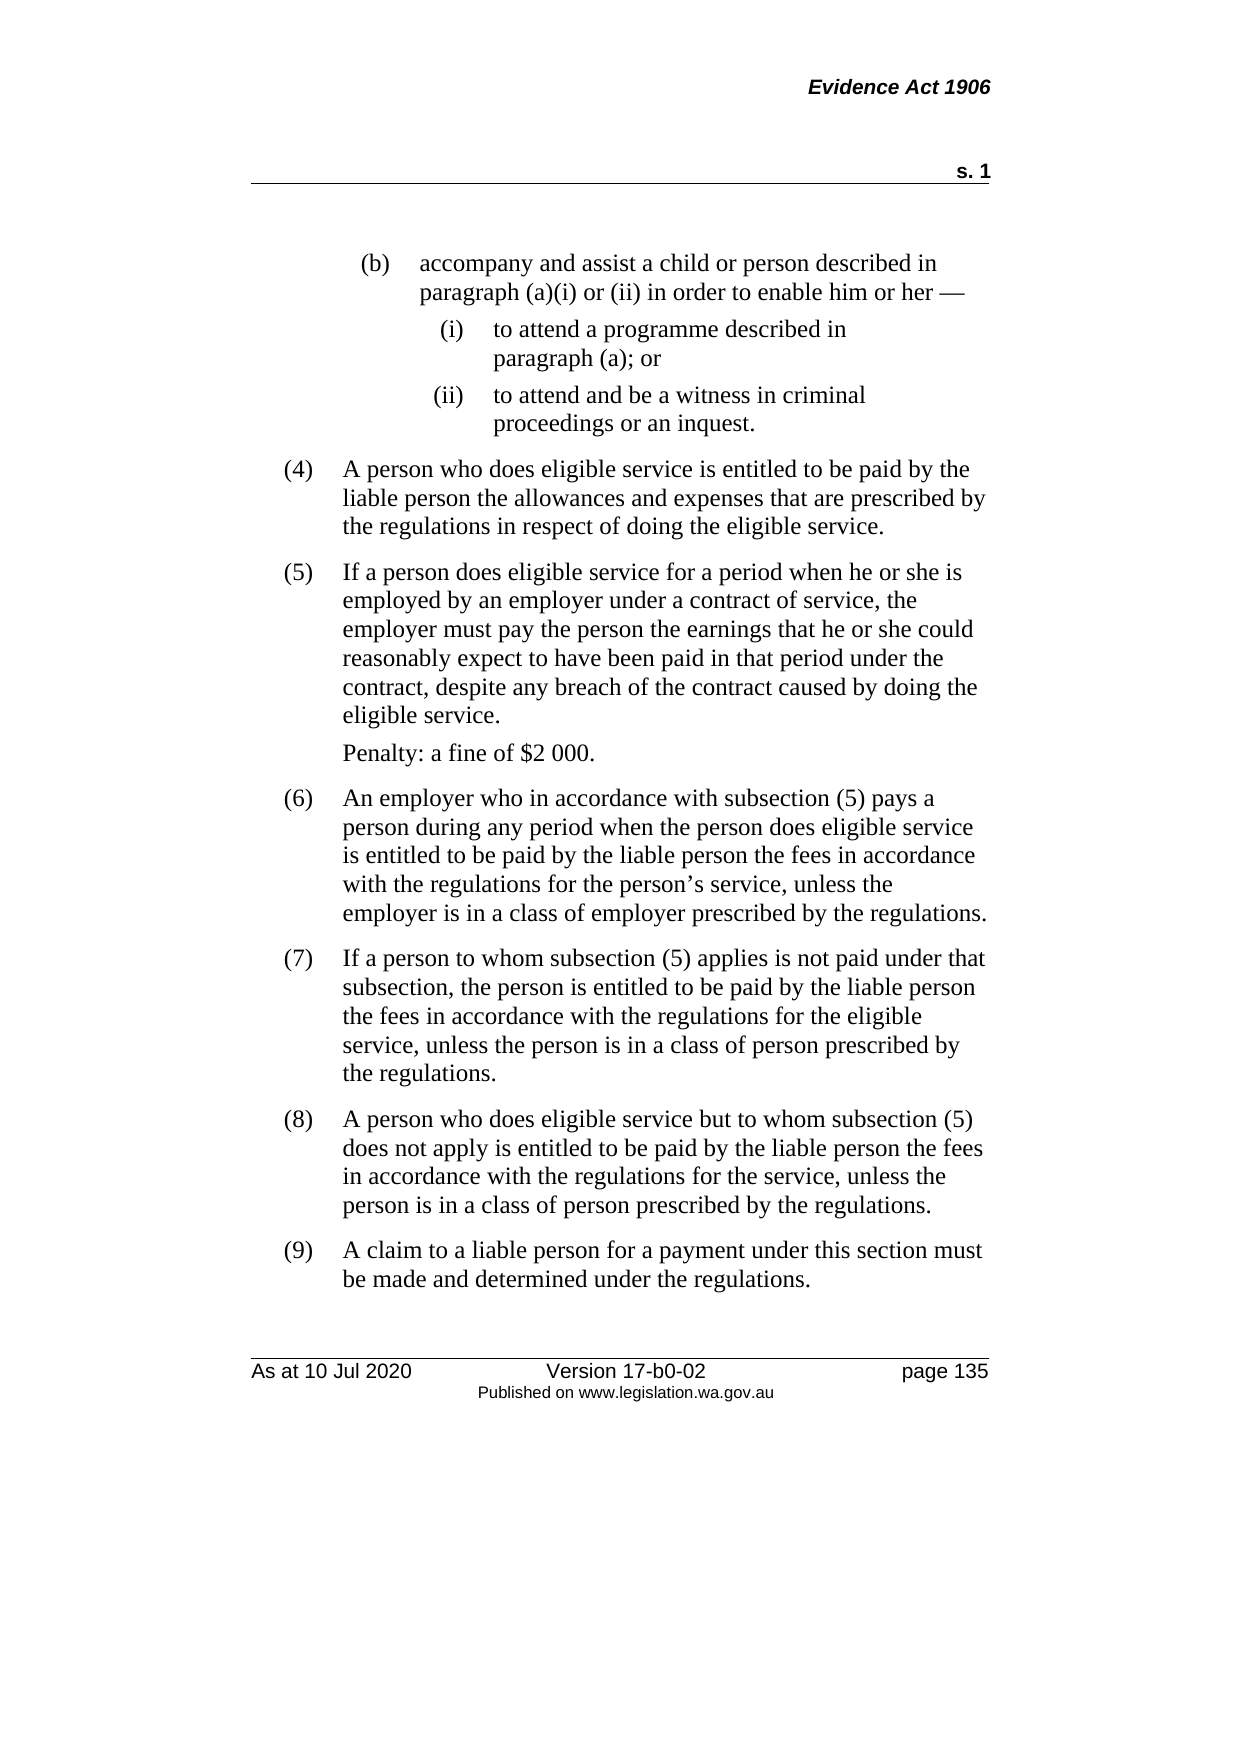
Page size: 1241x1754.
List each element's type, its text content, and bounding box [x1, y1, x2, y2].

text (b) accompany and assist a child or person described in paragraph (a)(i) or (ii) in order to enable him or her — [251, 248, 989, 306]
text (9) A claim to a liable person for a payment under this section must be made and determined under the regulations. [251, 1236, 989, 1293]
text Penalty: a fine of $2 000. [251, 738, 989, 766]
text (6) An employer who in accordance with subsection (5) pays a person during any period when the person does eligible service is entitled to be paid by the liable person the fees in accordance with the regulations for the person’s service, unless the employer is in a class of employer prescribed by the regulations. [251, 783, 989, 927]
text (ii) to attend and be a witness in criminal proceedings or an inquest. [251, 380, 989, 437]
text (5) If a person does eligible service for a period when he or she is employed by an employer under a contract of service, the employer must pay the person the earnings that he or she could reasonably expect to have been paid in that period under the contract, despite any breach of the contract caused by doing the eligible service. [251, 557, 989, 729]
text (7) If a person to whom subsection (5) applies is not paid under that subsection, the person is entitled to be paid by the liable person the fees in accordance with the regulations for the eligible service, unless the person is in a class of person prescribed by the regulations. [251, 943, 989, 1087]
text (i) to attend a programme described in paragraph (a); or [251, 314, 989, 371]
text (8) A person who does eligible service but to whom subsection (5) does not apply is entitled to be paid by the liable person the fees in accordance with the regulations for the service, unless the person is in a class of person prescribed by the regulations. [251, 1104, 989, 1219]
text (4) A person who does eligible service is entitled to be paid by the liable person the allowances and expenses that are prescribed by the regulations in respect of doing the eligible service. [251, 454, 989, 540]
